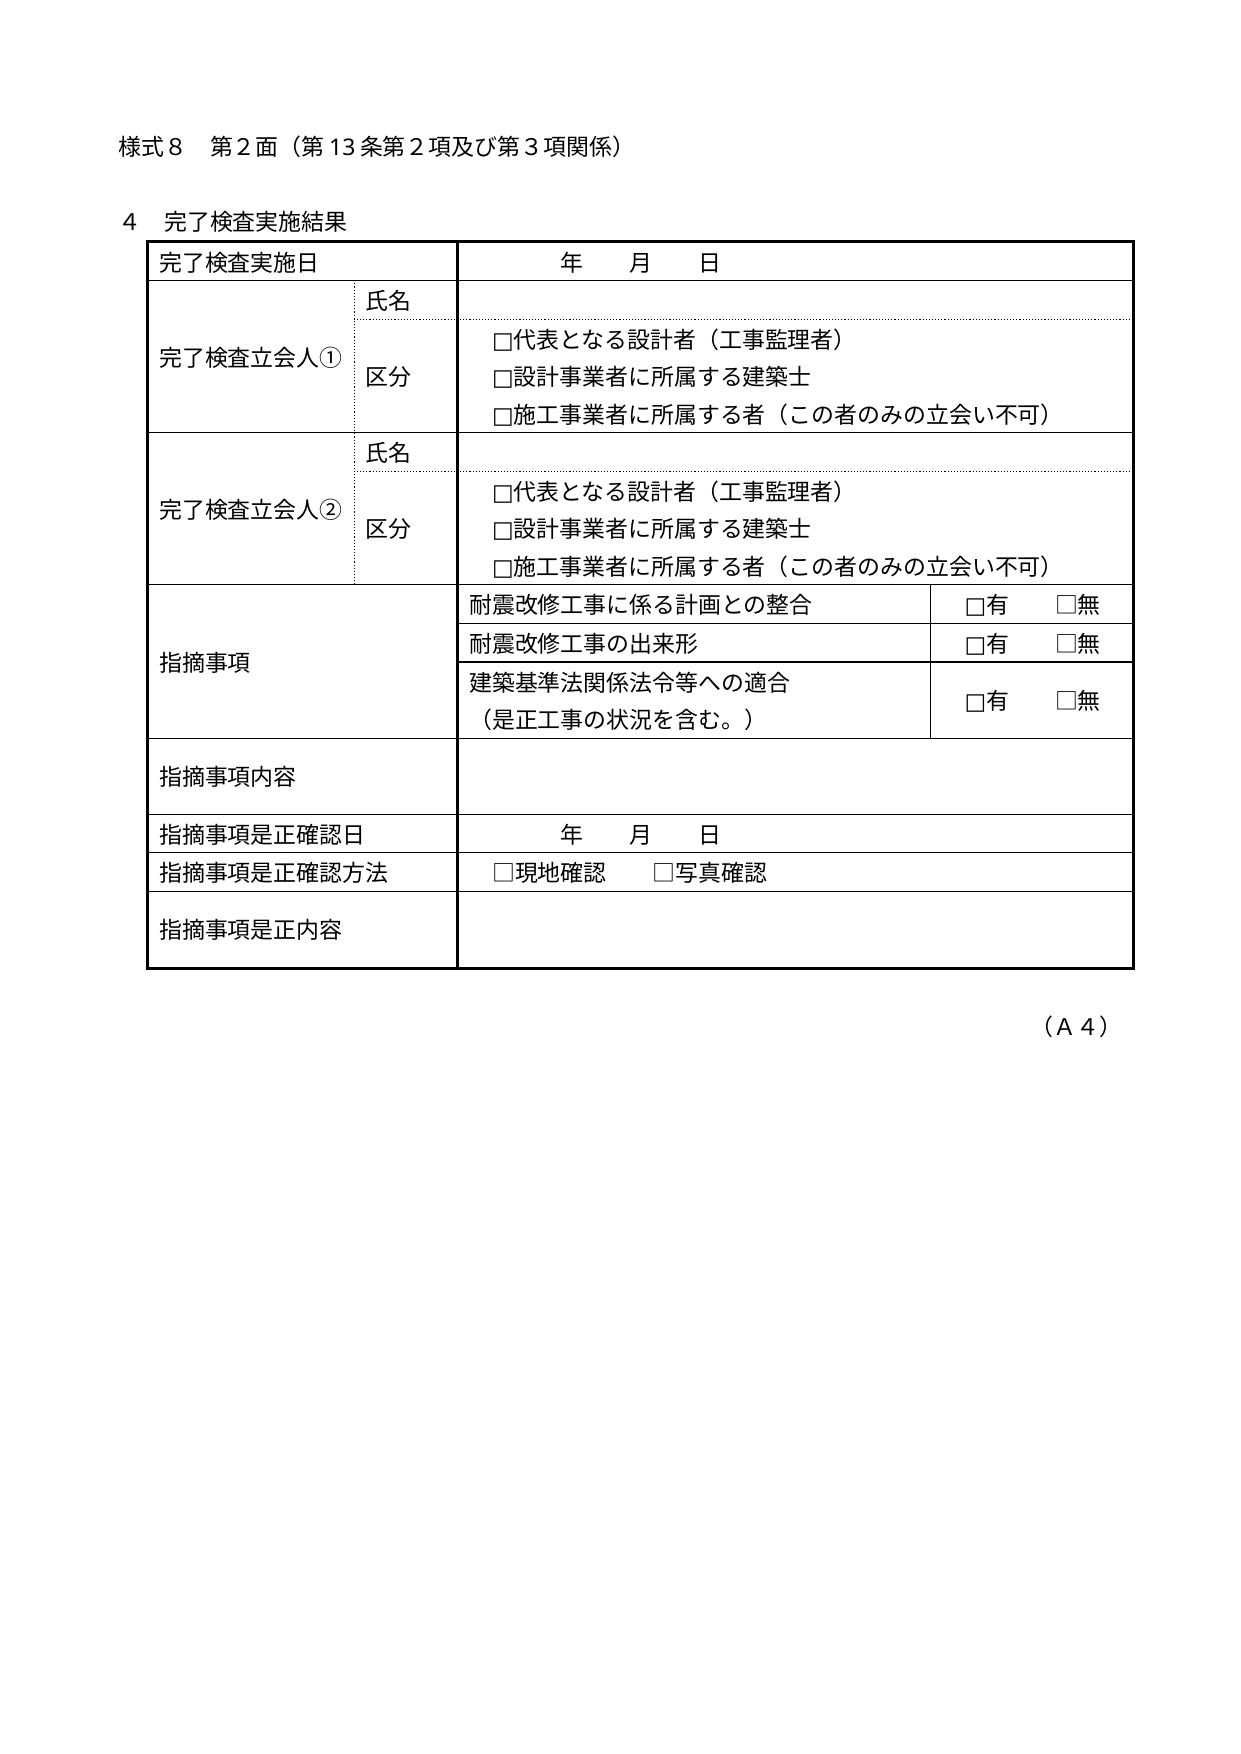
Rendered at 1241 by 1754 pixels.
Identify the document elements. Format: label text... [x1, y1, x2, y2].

table_cell [459, 892, 1132, 967]
text ４ 完了検査実施結果 [118, 202, 1122, 239]
table_cell 指摘事項 [149, 585, 456, 737]
text （Ａ４） [118, 1007, 1122, 1045]
table_cell [459, 433, 1132, 471]
table_cell □代表となる設計者（工事監理者） □設計事業者に所属する建築士 □施工事業者に所属する者（この者のみの立会い不可） [459, 471, 1132, 584]
table_cell 建築基準法関係法令等への適合 （是正工事の状況を含む。） [459, 663, 930, 737]
table_cell 指摘事項是正確認方法 [149, 853, 456, 891]
table_cell 年 月 日 [459, 815, 1132, 852]
table_cell 氏名 [354, 281, 456, 319]
table_cell 区分 [354, 471, 456, 584]
table_cell 指摘事項内容 [149, 739, 456, 813]
table_header 完了検査実施日 [149, 243, 456, 280]
table_cell 氏名 [354, 433, 456, 471]
text 様式８ 第２面（第13条第２項及び第３項関係） [118, 127, 1122, 164]
table_cell 区分 [354, 319, 456, 432]
table_cell 耐震改修工事に係る計画との整合 [459, 585, 930, 623]
table_cell 指摘事項是正確認日 [149, 815, 456, 852]
table_cell 指摘事項是正内容 [149, 892, 456, 967]
table_cell 完了検査立会人① [149, 281, 354, 432]
table_cell □有 □無 [931, 624, 1132, 661]
table_cell 耐震改修工事の出来形 [459, 624, 930, 661]
table_cell □代表となる設計者（工事監理者） □設計事業者に所属する建築士 □施工事業者に所属する者（この者のみの立会い不可） [459, 319, 1132, 432]
table_cell [459, 739, 1132, 813]
table_header 年 月 日 [459, 243, 1132, 280]
table_cell □有 □無 [931, 585, 1132, 623]
table_cell [459, 281, 1132, 319]
table_cell 完了検査立会人② [149, 433, 354, 584]
table_cell □現地確認 □写真確認 [459, 853, 1132, 891]
table_cell □有 □無 [931, 663, 1132, 737]
